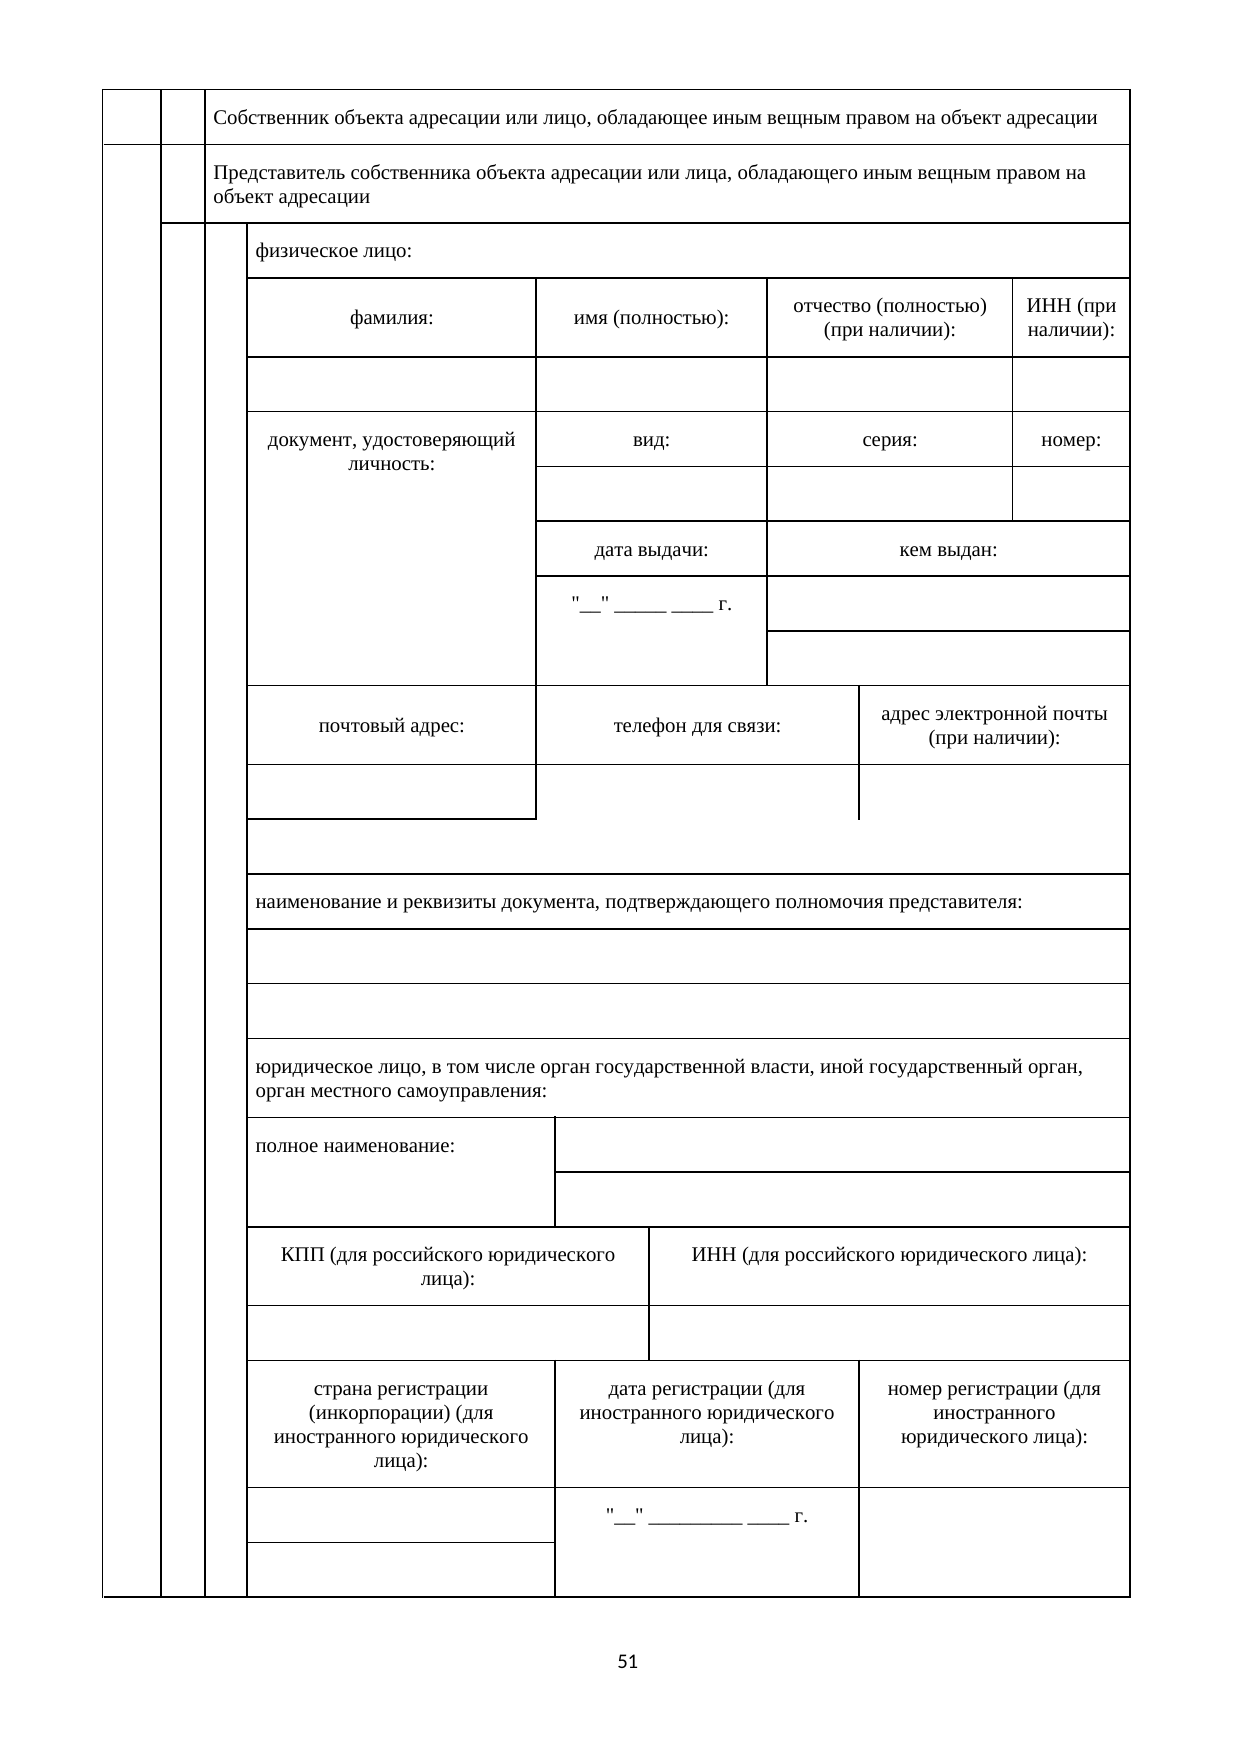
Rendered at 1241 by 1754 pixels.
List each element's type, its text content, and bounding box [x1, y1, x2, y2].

table_cell адрес электронной почты (при наличии): [860, 686, 1129, 763]
table_cell КПП (для российского юридического лица): [248, 1228, 648, 1305]
table_cell [860, 1488, 1129, 1596]
table_cell серия: [768, 412, 1012, 466]
table_cell 7 [103, 90, 160, 143]
table_cell [1013, 358, 1129, 411]
table_cell телефон для связи: [537, 686, 858, 763]
table_cell [248, 820, 536, 873]
table_cell "__" _________ ____ г. [556, 1488, 858, 1596]
table_cell ИНН (для российского юридического лица): [650, 1228, 1129, 1305]
table_cell отчество (полностью) (при наличии): [768, 279, 1012, 356]
table_cell [1013, 467, 1129, 520]
table_cell полное наименование: [248, 1118, 554, 1226]
table_cell [536, 765, 859, 873]
table_cell [162, 90, 204, 143]
table_cell юридическое лицо, в том числе орган государственной власти, иной государственный орган, орган местного самоуправления: [248, 1039, 1129, 1116]
table_cell Собственник объекта адресации или лицо, обладающее иным вещным правом на объект адресации [206, 90, 1129, 143]
table_cell [859, 765, 1129, 873]
table_cell [162, 224, 204, 1596]
table_cell Представитель собственника объекта адресации или лица, обладающего иным вещным правом на объект адресации [206, 145, 1129, 222]
table_cell [768, 632, 1129, 685]
table_cell [650, 1306, 1129, 1359]
table_cell [556, 1118, 1129, 1171]
table_cell [103, 145, 160, 222]
table_cell [248, 1306, 648, 1359]
table_cell кем выдан: [768, 522, 1129, 575]
table_cell [248, 765, 535, 818]
table_cell [768, 467, 1012, 520]
table_cell вид: [537, 412, 766, 466]
table_cell документ, удостоверяющий личность: [248, 412, 535, 685]
table_cell [248, 1488, 554, 1541]
table_cell дата выдачи: [537, 522, 766, 575]
table_cell [768, 577, 1129, 630]
table_cell [162, 145, 204, 222]
table_cell [537, 467, 766, 520]
table_cell [206, 224, 246, 1596]
table_cell [248, 930, 1129, 983]
table_cell ИНН (при наличии): [1013, 279, 1129, 356]
table_cell почтовый адрес: [248, 686, 535, 763]
table_cell "__" _____ ____ г. [537, 577, 766, 685]
table_cell [768, 358, 1012, 411]
table_cell дата регистрации (для иностранного юридического лица): [556, 1361, 858, 1487]
table_cell номер: [1013, 412, 1129, 466]
table_cell страна регистрации (инкорпорации) (для иностранного юридического лица): [248, 1361, 554, 1487]
table_cell наименование и реквизиты документа, подтверждающего полномочия представителя: [248, 875, 1129, 928]
table_cell [248, 358, 535, 411]
table_cell номер регистрации (для иностранного юридического лица): [860, 1361, 1129, 1487]
table_cell фамилия: [248, 279, 535, 356]
table_cell [248, 984, 1129, 1037]
table_cell [556, 1173, 1129, 1226]
table_cell [537, 358, 766, 411]
table_cell [248, 1543, 554, 1596]
table_cell [103, 222, 160, 1596]
table_cell физическое лицо: [248, 224, 1129, 277]
table_cell имя (полностью): [537, 279, 766, 356]
